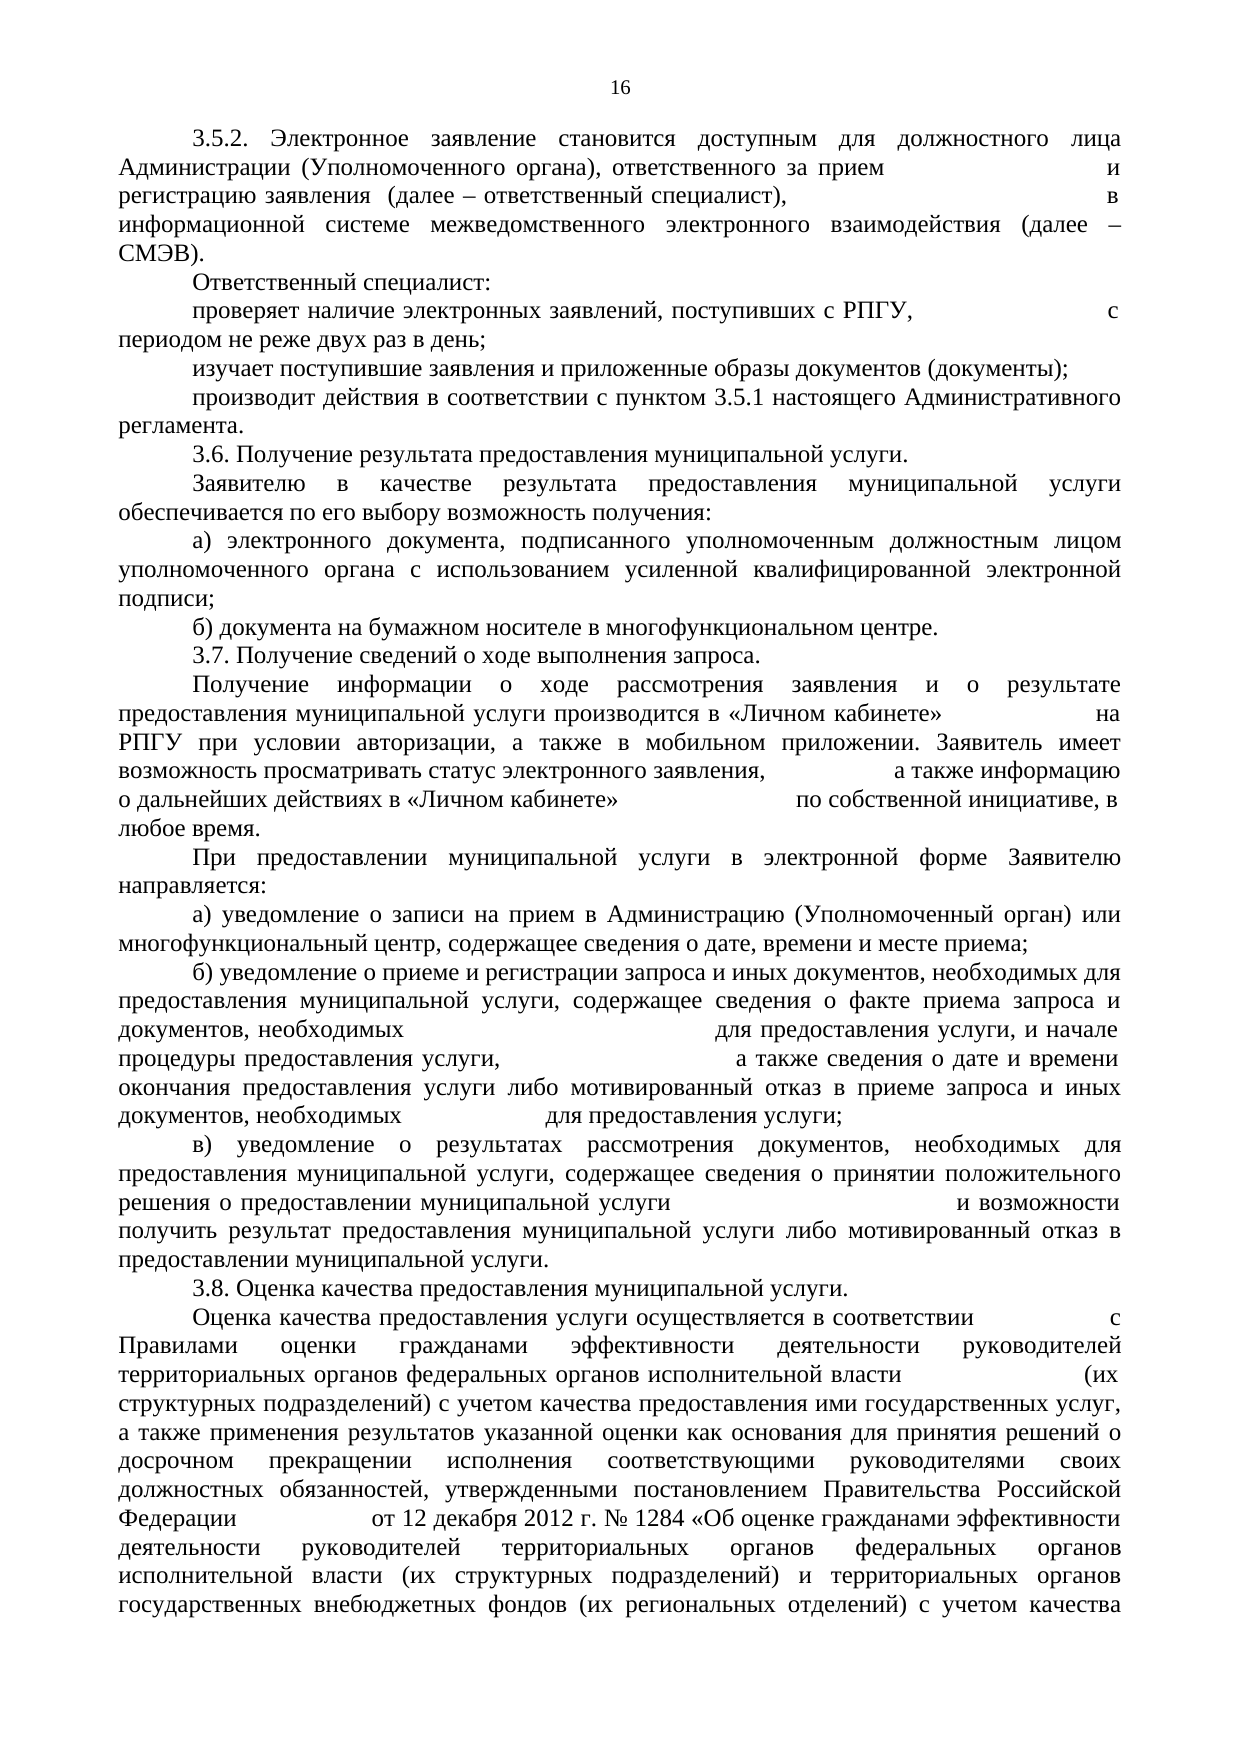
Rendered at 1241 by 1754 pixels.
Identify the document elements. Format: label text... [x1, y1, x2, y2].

text а) уведомление о записи на прием в Администрацию (Уполномоченный орган) или многофункциональный центр, содержащее сведения о дате, времени и месте приема; [118, 899, 1122, 957]
text При предоставлении муниципальной услуги в электронной форме Заявителю направляется: [118, 842, 1122, 899]
text а) электронного документа, подписанного уполномоченным должностным лицом уполномоченного органа с использованием усиленной квалифицированной электронной подписи; [118, 526, 1122, 612]
text изучает поступившие заявления и приложенные образы документов (документы); [118, 353, 1122, 382]
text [118, 1302, 1122, 1618]
text 3.7. Получение сведений о ходе выполнения запроса. [118, 641, 1122, 669]
text б) документа на бумажном носителе в многофункциональном центре. [118, 612, 1122, 641]
text Получение информации о ходе рассмотрения заявления и о результате предоставления муниципальной услуги производится в «Личном кабинете» на РПГУ при условии авторизации, а также в мобильном приложении. Заявитель имеет возможность просматривать статус электронного заявления, а также информацию о дальнейших действиях в «Личном кабинете» по собственной инициативе, в любое время. [118, 669, 1122, 842]
text Заявителю в качестве результата предоставления муниципальной услуги обеспечивается по его выбору возможность получения: [118, 468, 1122, 526]
text 3.8. Оценка качества предоставления муниципальной услуги. [118, 1273, 1122, 1302]
text 3.5.2. Электронное заявление становится доступным для должностного лица Администрации (Уполномоченного органа), ответственного за прием и регистрацию заявления (далее – ответственный специалист), в информационной системе межведомственного электронного взаимодействия (далее – СМЭВ). [118, 123, 1122, 267]
text Ответственный специалист: [118, 267, 1122, 296]
text производит действия в соответствии с пунктом 3.5.1 настоящего Административного регламента. [118, 382, 1122, 439]
text проверяет наличие электронных заявлений, поступивших с РПГУ, с периодом не реже двух раз в день; [118, 296, 1122, 353]
text 3.6. Получение результата предоставления муниципальной услуги. [118, 439, 1122, 468]
text б) уведомление о приеме и регистрации запроса и иных документов, необходимых для предоставления муниципальной услуги, содержащее сведения о факте приема запроса и документов, необходимых для предоставления услуги, и начале процедуры предоставления услуги, а также сведения о дате и времени окончания предоставления услуги либо мотивированный отказ в приеме запроса и иных документов, необходимых для предоставления услуги; [118, 957, 1122, 1129]
text в) уведомление о результатах рассмотрения документов, необходимых для предоставления муниципальной услуги, содержащее сведения о принятии положительного решения о предоставлении муниципальной услуги и возможности получить результат предоставления муниципальной услуги либо мотивированный отказ в предоставлении муниципальной услуги. [118, 1129, 1122, 1273]
